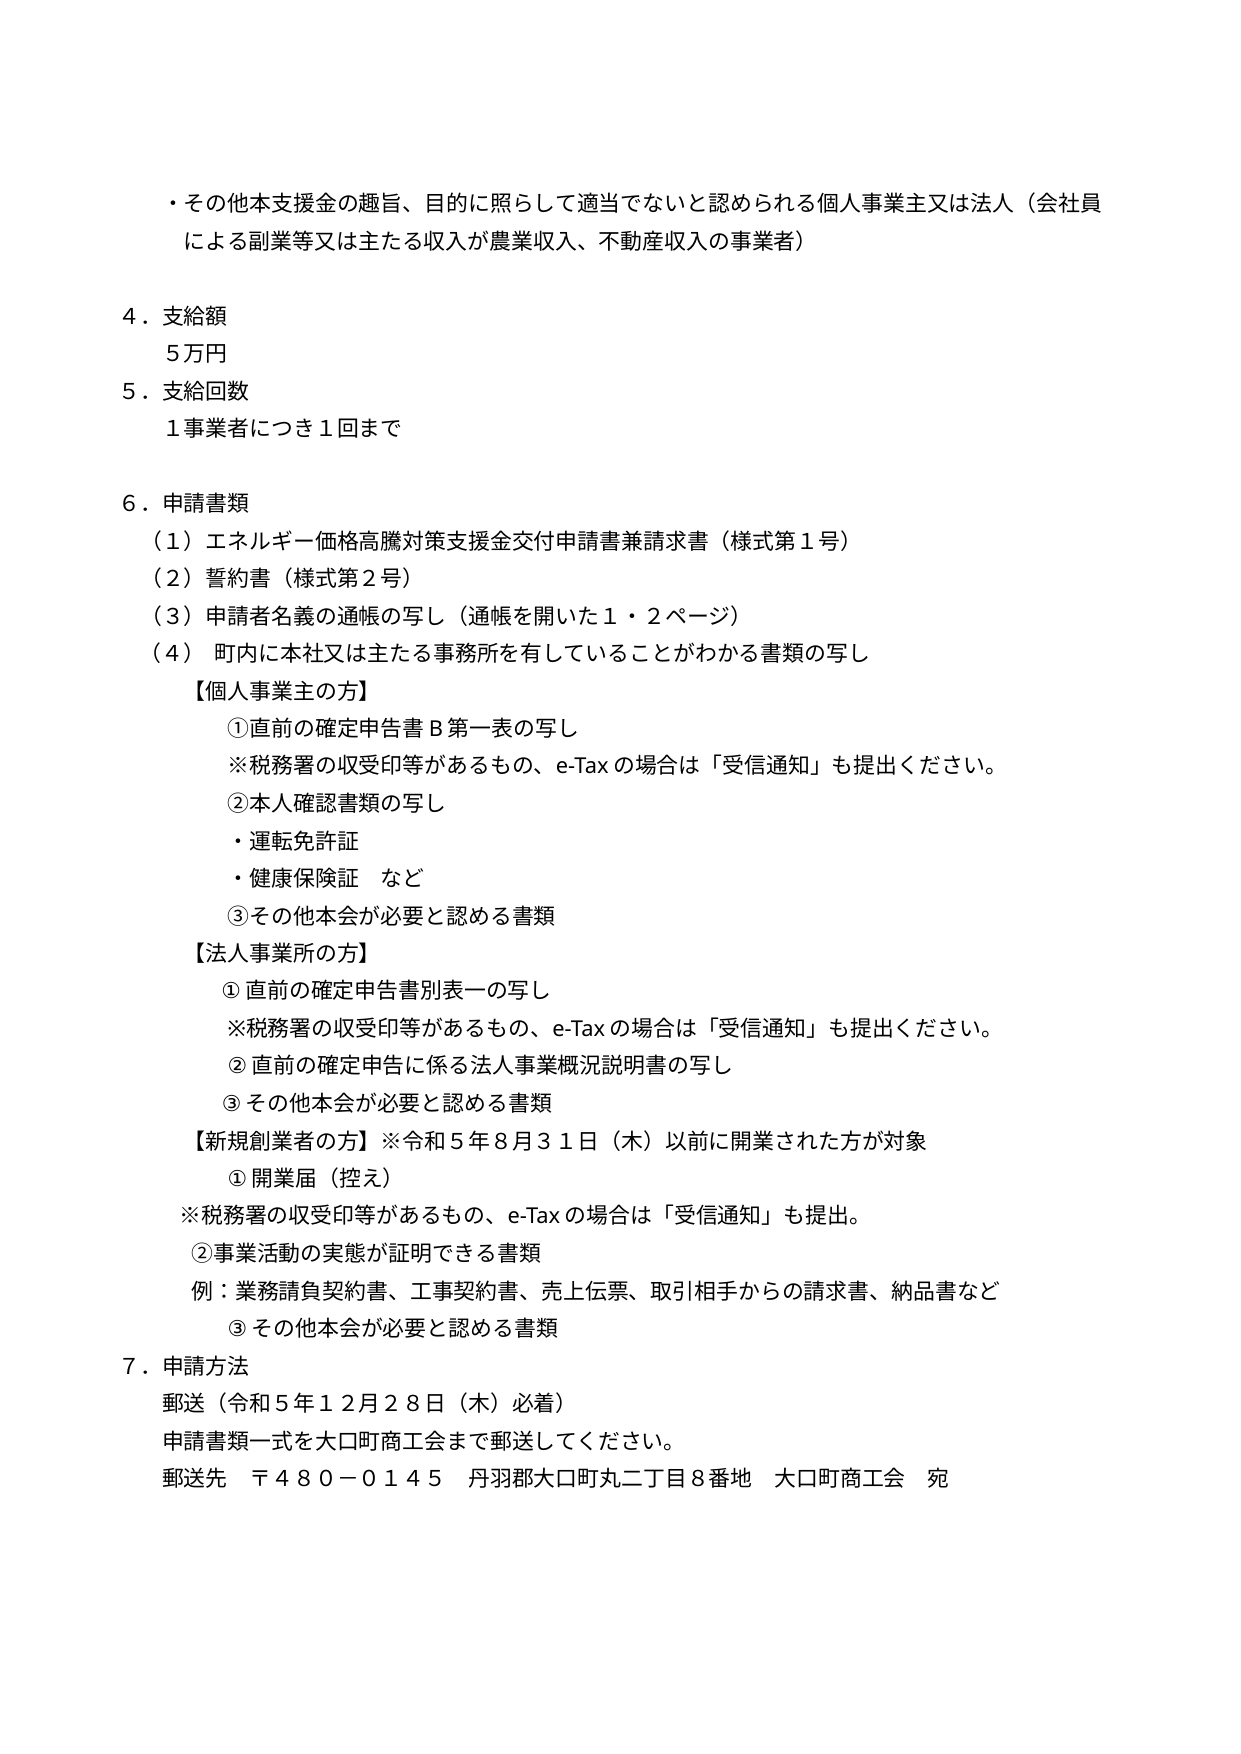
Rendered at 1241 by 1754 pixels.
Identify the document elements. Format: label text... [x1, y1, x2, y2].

text １事業者につき１回まで [118, 408, 1122, 446]
text 申請書類一式を大口町商工会まで郵送してください。 [118, 1421, 1122, 1458]
text ７．申請方法 [118, 1346, 1122, 1383]
text （３）申請者名義の通帳の写し（通帳を開いた１・２ページ） [118, 596, 1122, 633]
text ５万円 [118, 333, 1122, 371]
text 例：業務請負契約書、工事契約書、売上伝票、取引相手からの請求書、納品書など [118, 1271, 1122, 1308]
text 郵送（令和５年１２月２８日（木）必着） [118, 1383, 1122, 1421]
text ４．支給額 [118, 296, 1122, 333]
list 町内に本社又は主たる事務所を有していることがわかる書類の写し [139, 633, 1122, 671]
text 郵送先 〒４８０－０１４５ 丹羽郡大口町丸二丁目８番地 大口町商工会 宛 [118, 1458, 1122, 1496]
text ③その他本会が必要と認める書類 [118, 1308, 1122, 1346]
text 【個人事業主の方】 [118, 671, 1122, 708]
text ・健康保険証 など [118, 858, 1122, 896]
text 【法人事業所の方】 [118, 933, 1122, 971]
text （２）誓約書（様式第２号） [118, 558, 1122, 596]
list ①直前の確定申告書別表一の写し [199, 971, 1122, 1008]
text ①開業届（控え） [118, 1158, 1122, 1196]
text ①直前の確定申告書B第一表の写し [118, 708, 1122, 746]
text 【新規創業者の方】※令和５年８月３１日（木）以前に開業された方が対象 [118, 1121, 1122, 1158]
text ５．支給回数 [118, 371, 1122, 408]
list ③その他本会が必要と認める書類 [222, 1083, 1122, 1121]
text ②本人確認書類の写し [118, 783, 1122, 821]
text ※税務署の収受印等があるもの、e-Taxの場合は「受信通知」も提出。 [118, 1196, 1122, 1233]
text ③その他本会が必要と認める書類 [118, 896, 1122, 933]
text ・運転免許証 [118, 821, 1122, 858]
text （１）エネルギー価格高騰対策支援金交付申請書兼請求書（様式第１号） [118, 521, 1122, 558]
text ②事業活動の実態が証明できる書類 [118, 1233, 1122, 1271]
text ・その他本支援金の趣旨、目的に照らして適当でないと認められる個人事業主又は法人（会社員 [118, 183, 1122, 221]
text ※税務署の収受印等があるもの、e-Taxの場合は「受信通知」も提出ください。 [162, 1008, 1122, 1046]
text ※税務署の収受印等があるもの、e-Taxの場合は「受信通知」も提出ください。 [118, 746, 1122, 783]
text による副業等又は主たる収入が農業収入、不動産収入の事業者） [118, 221, 1122, 258]
text ②直前の確定申告に係る法人事業概況説明書の写し [118, 1046, 1122, 1083]
text ６．申請書類 [118, 483, 1122, 521]
